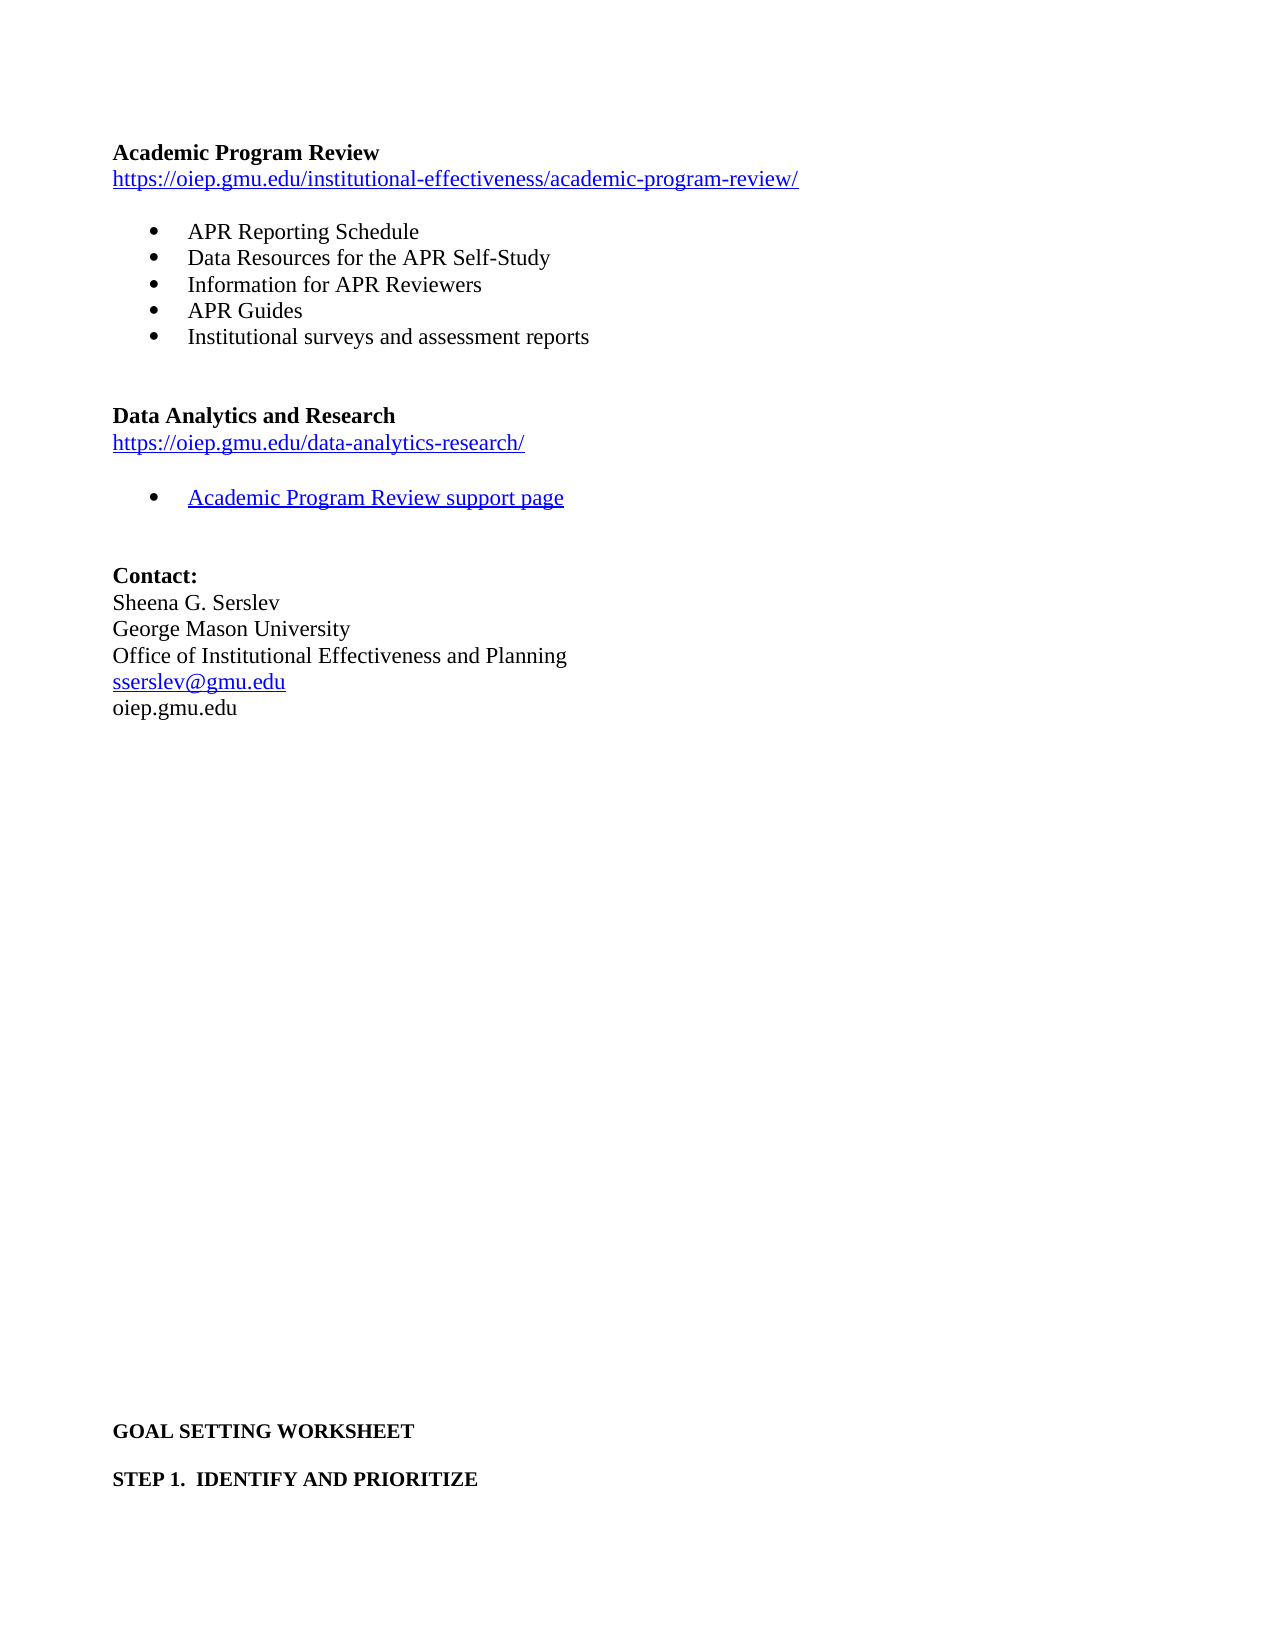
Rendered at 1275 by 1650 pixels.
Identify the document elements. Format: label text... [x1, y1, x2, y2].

text Academic Program Review [112, 139, 1162, 165]
list APR Reporting Schedule [150, 218, 1162, 244]
text Office of Institutional Effectiveness and Planning [112, 642, 1162, 668]
text Sheena G. Serslev [112, 589, 1162, 615]
text George Mason University [112, 615, 1162, 642]
list Academic Program Review support page [150, 483, 1162, 510]
text Contact: [112, 563, 1162, 589]
list Information for APR Reviewers [150, 271, 1162, 297]
text https://oiep.gmu.edu/institutional-effectiveness/academic-program-review/ [112, 165, 1162, 192]
text oiep.gmu.edu [112, 694, 1162, 721]
text sserslev@gmu.edu [112, 668, 1162, 694]
text https://oiep.gmu.edu/data-analytics-research/ [112, 429, 1162, 455]
list APR Guides [150, 297, 1162, 323]
list Data Resources for the APR Self-Study [150, 244, 1162, 271]
subtitle GOAL SETTING WORKSHEET [112, 1418, 1162, 1443]
text STEP 1. IDENTIFY AND PRIORITIZE [112, 1467, 1162, 1491]
text Data Analytics and Research [112, 402, 1162, 429]
list Institutional surveys and assessment reports [150, 323, 1162, 350]
